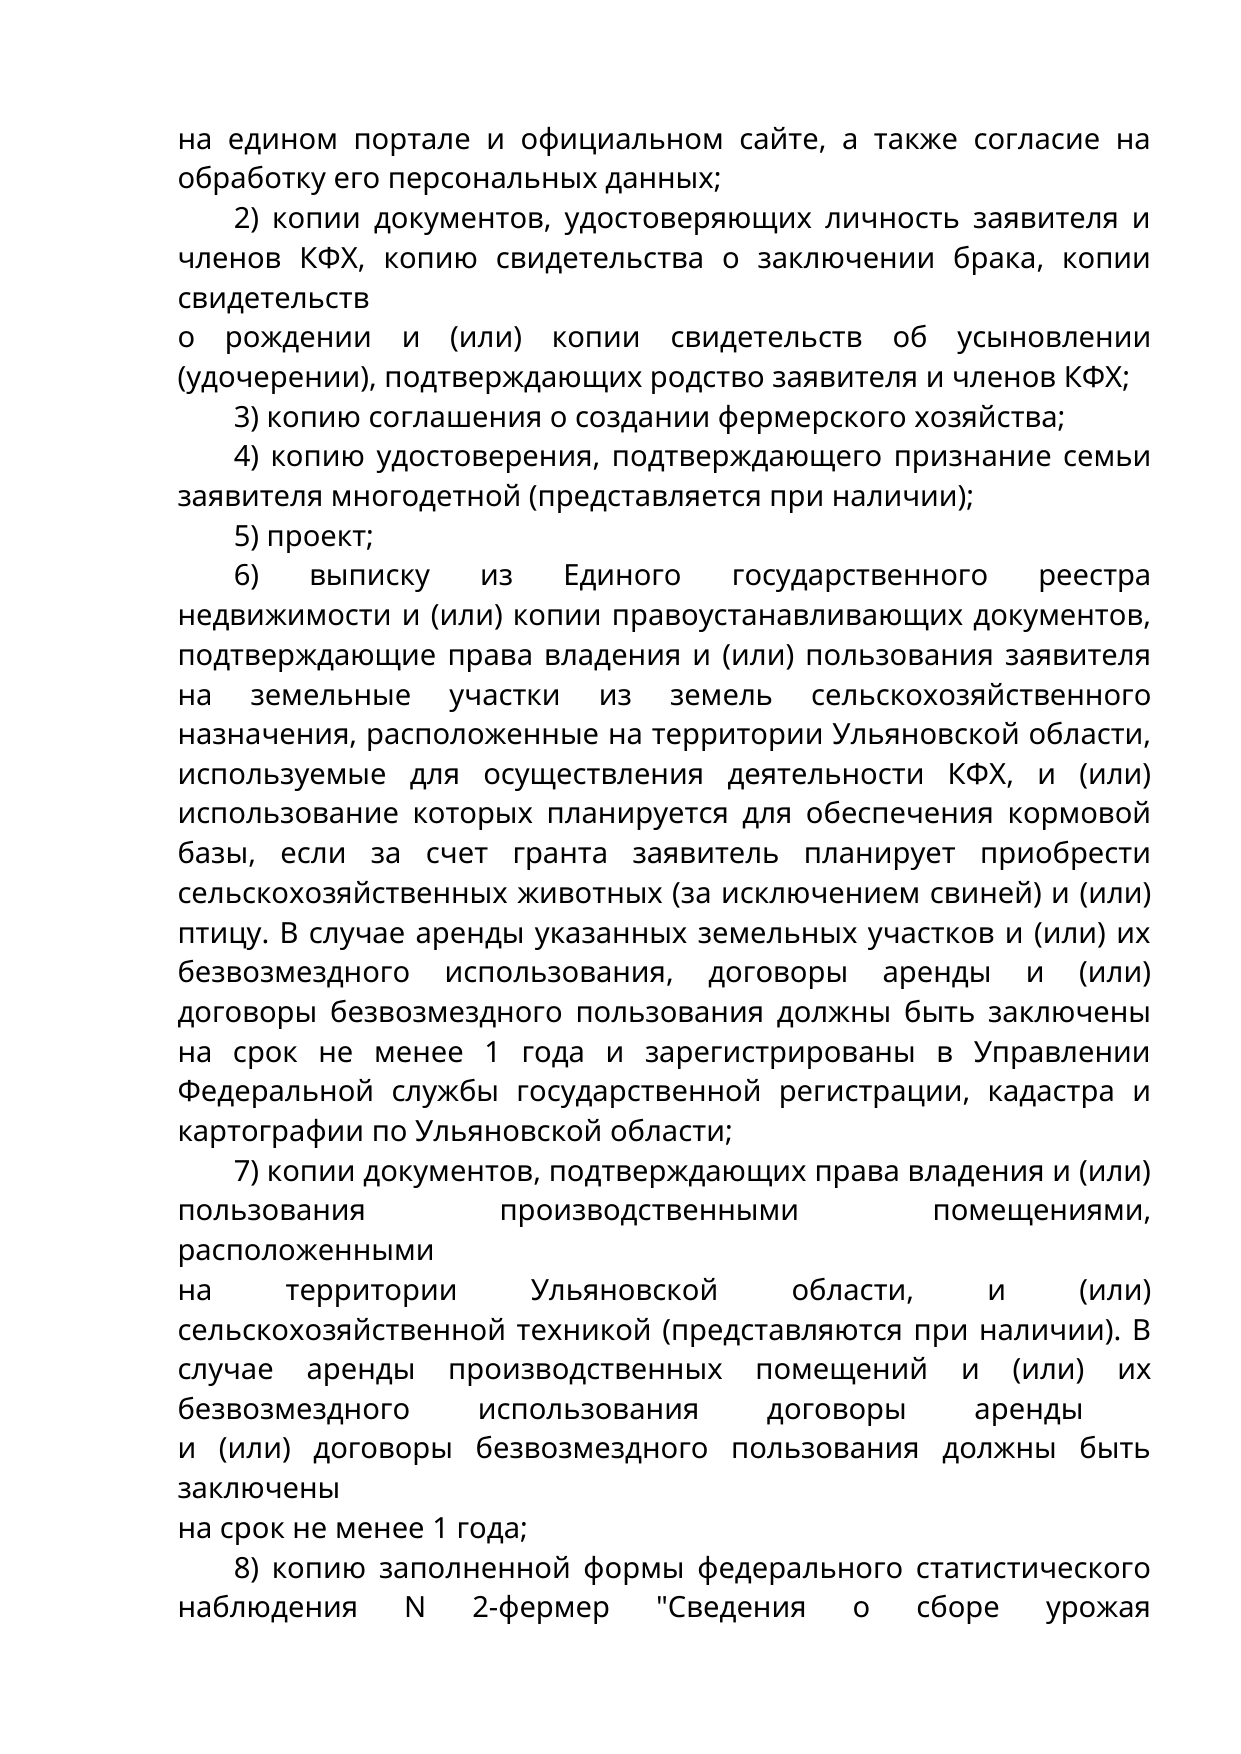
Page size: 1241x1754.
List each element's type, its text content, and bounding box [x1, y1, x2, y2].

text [177, 118, 1152, 197]
text 5) проект; [177, 515, 1152, 555]
text 3) копию соглашения о создании фермерского хозяйства; [177, 396, 1152, 436]
text 4) копию удостоверения, подтверждающего признание семьи заявителя многодетной (представляется при наличии); [177, 436, 1152, 515]
text 7) копии документов, подтверждающих права владения и (или) пользования производственными помещениями, расположенными на территории Ульяновской области, и (или) сельскохозяйственной техникой (представляются при наличии). В случае аренды производственных помещений и (или) их безвозмездного использования договоры аренды и (или) договоры безвозмездного пользования должны быть заключены на срок не менее 1 года; [177, 1150, 1152, 1547]
text 2) копии документов, удостоверяющих личность заявителя и членов КФХ, копию свидетельства о заключении брака, копии свидетельств о рождении и (или) копии свидетельств об усыновлении (удочерении), подтверждающих родство заявителя и членов КФХ; [177, 197, 1152, 396]
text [177, 1547, 1152, 1626]
text 6) выписку из Единого государственного реестра недвижимости и (или) копии правоустанавливающих документов, подтверждающие права владения и (или) пользования заявителя на земельные участки из земель сельскохозяйственного назначения, расположенные на территории Ульяновской области, используемые для осуществления деятельности КФХ, и (или) использование которых планируется для обеспечения кормовой базы, если за счет гранта заявитель планирует приобрести сельскохозяйственных животных (за исключением свиней) и (или) птицу. В случае аренды указанных земельных участков и (или) их безвозмездного использования, договоры аренды и (или) договоры безвозмездного пользования должны быть заключены на срок не менее 1 года и зарегистрированы в Управлении Федеральной службы государственной регистрации, кадастра и картографии по Ульяновской области; [177, 555, 1152, 1150]
